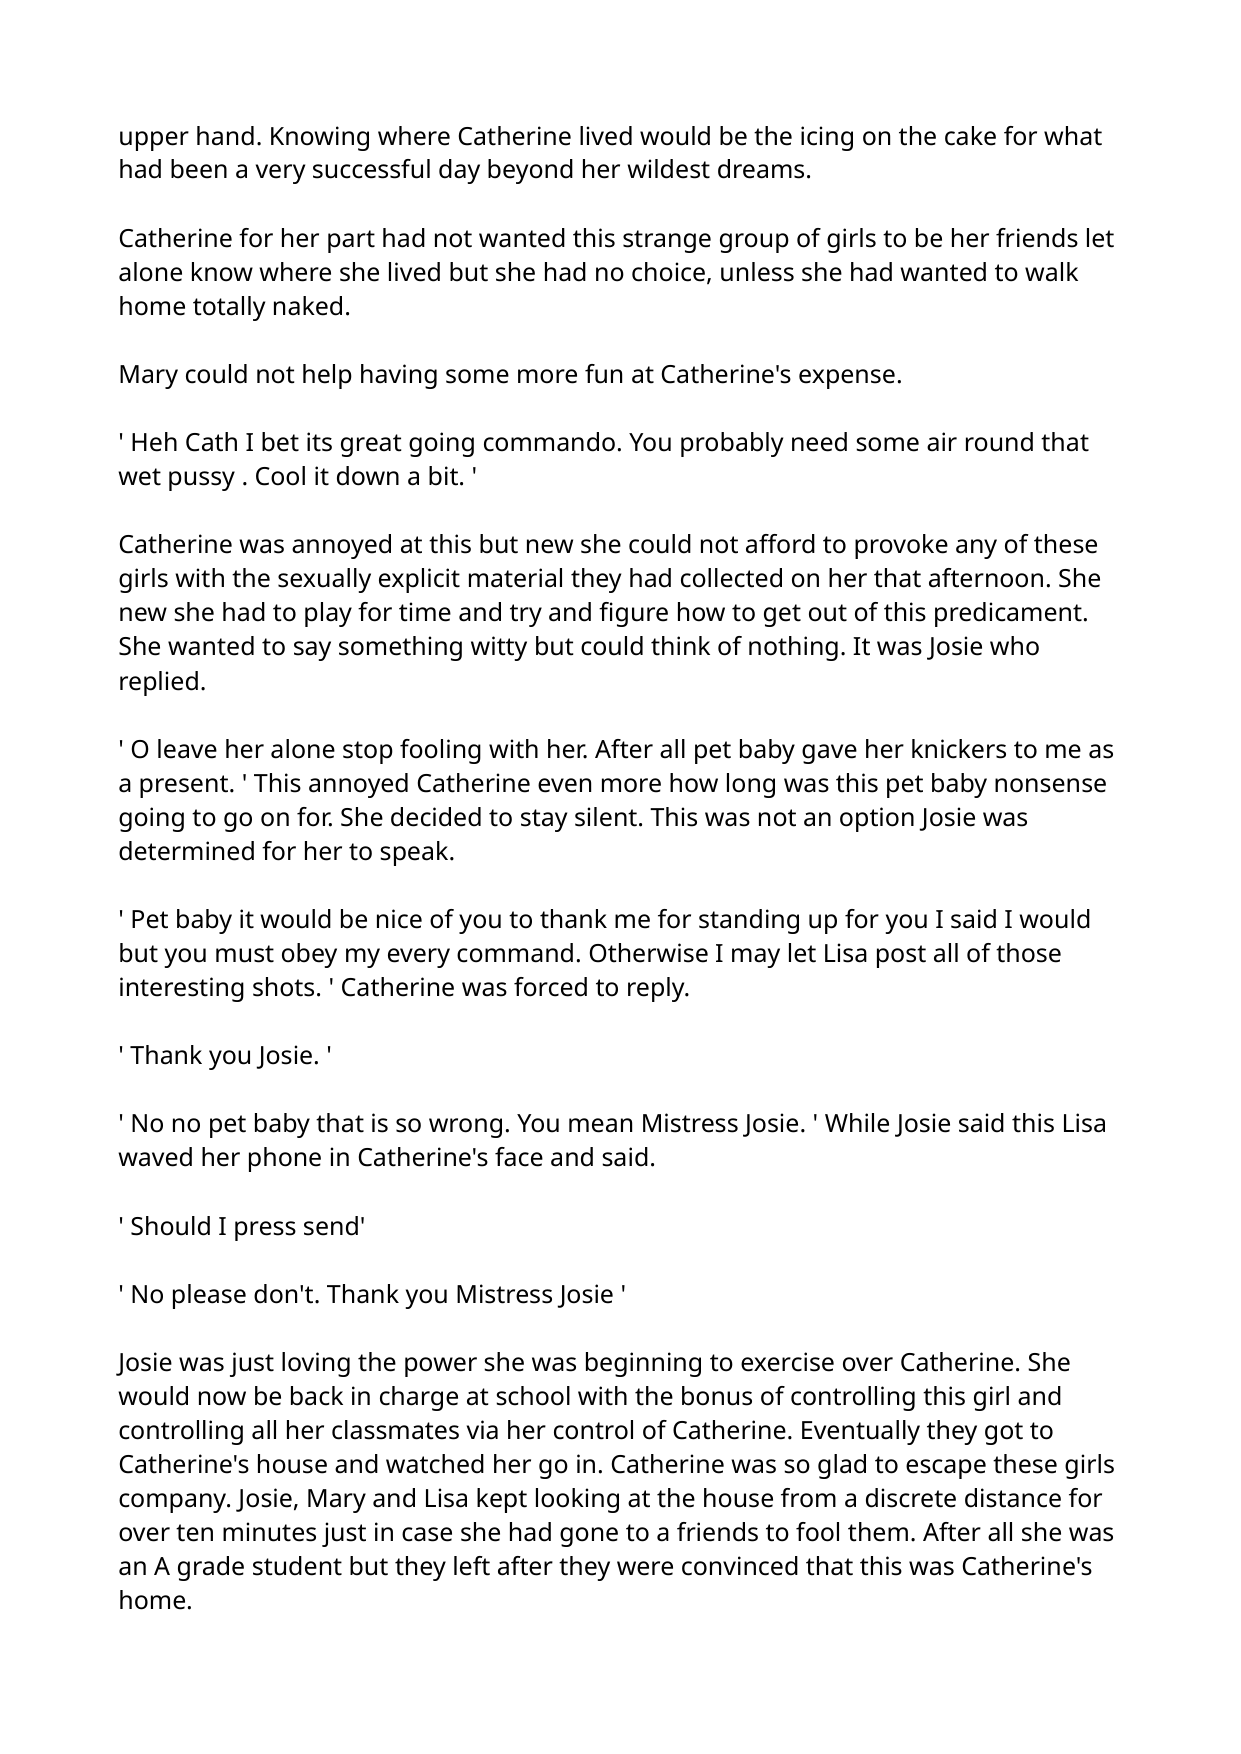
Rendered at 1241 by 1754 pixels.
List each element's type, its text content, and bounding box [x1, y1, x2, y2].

text ' No no pet baby that is so wrong. You mean Mistress Josie. ' While Josie said this Lisa waved her phone in Catherine's face and said. [118, 1106, 1122, 1174]
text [118, 118, 1122, 186]
text ' No please don't. Thank you Mistress Josie ' [118, 1276, 1122, 1310]
text ' Should I press send' [118, 1208, 1122, 1242]
text Catherine for her part had not wanted this strange group of girls to be her friends let alone know where she lived but she had no choice, unless she had wanted to walk home totally naked. [118, 220, 1122, 322]
text ' Thank you Josie. ' [118, 1038, 1122, 1072]
text Catherine was annoyed at this but new she could not afford to provoke any of these girls with the sexually explicit material they had collected on her that afternoon. She new she had to play for time and try and figure how to get out of this predicament. She wanted to say something witty but could think of nothing. It was Josie who replied. [118, 527, 1122, 697]
text Josie was just loving the power she was beginning to exercise over Catherine. She would now be back in charge at school with the bonus of controlling this girl and controlling all her classmates via her control of Catherine. Eventually they got to Catherine's house and watched her go in. Catherine was so glad to escape these girls company. Josie, Mary and Lisa kept looking at the house from a discrete distance for over ten minutes just in case she had gone to a friends to fool them. After all she was an A grade student but they left after they were convinced that this was Catherine's home. [118, 1344, 1122, 1617]
text ' Heh Cath I bet its great going commando. You probably need some air round that wet pussy . Cool it down a bit. ' [118, 425, 1122, 493]
text ' O leave her alone stop fooling with her. After all pet baby gave her knickers to me as a present. ' This annoyed Catherine even more how long was this pet baby nonsense going to go on for. She decided to stay silent. This was not an option Josie was determined for her to speak. [118, 731, 1122, 867]
text Mary could not help having some more fun at Catherine's expense. [118, 357, 1122, 391]
text ' Pet baby it would be nice of you to thank me for standing up for you I said I would but you must obey my every command. Otherwise I may let Lisa post all of those interesting shots. ' Catherine was forced to reply. [118, 902, 1122, 1004]
